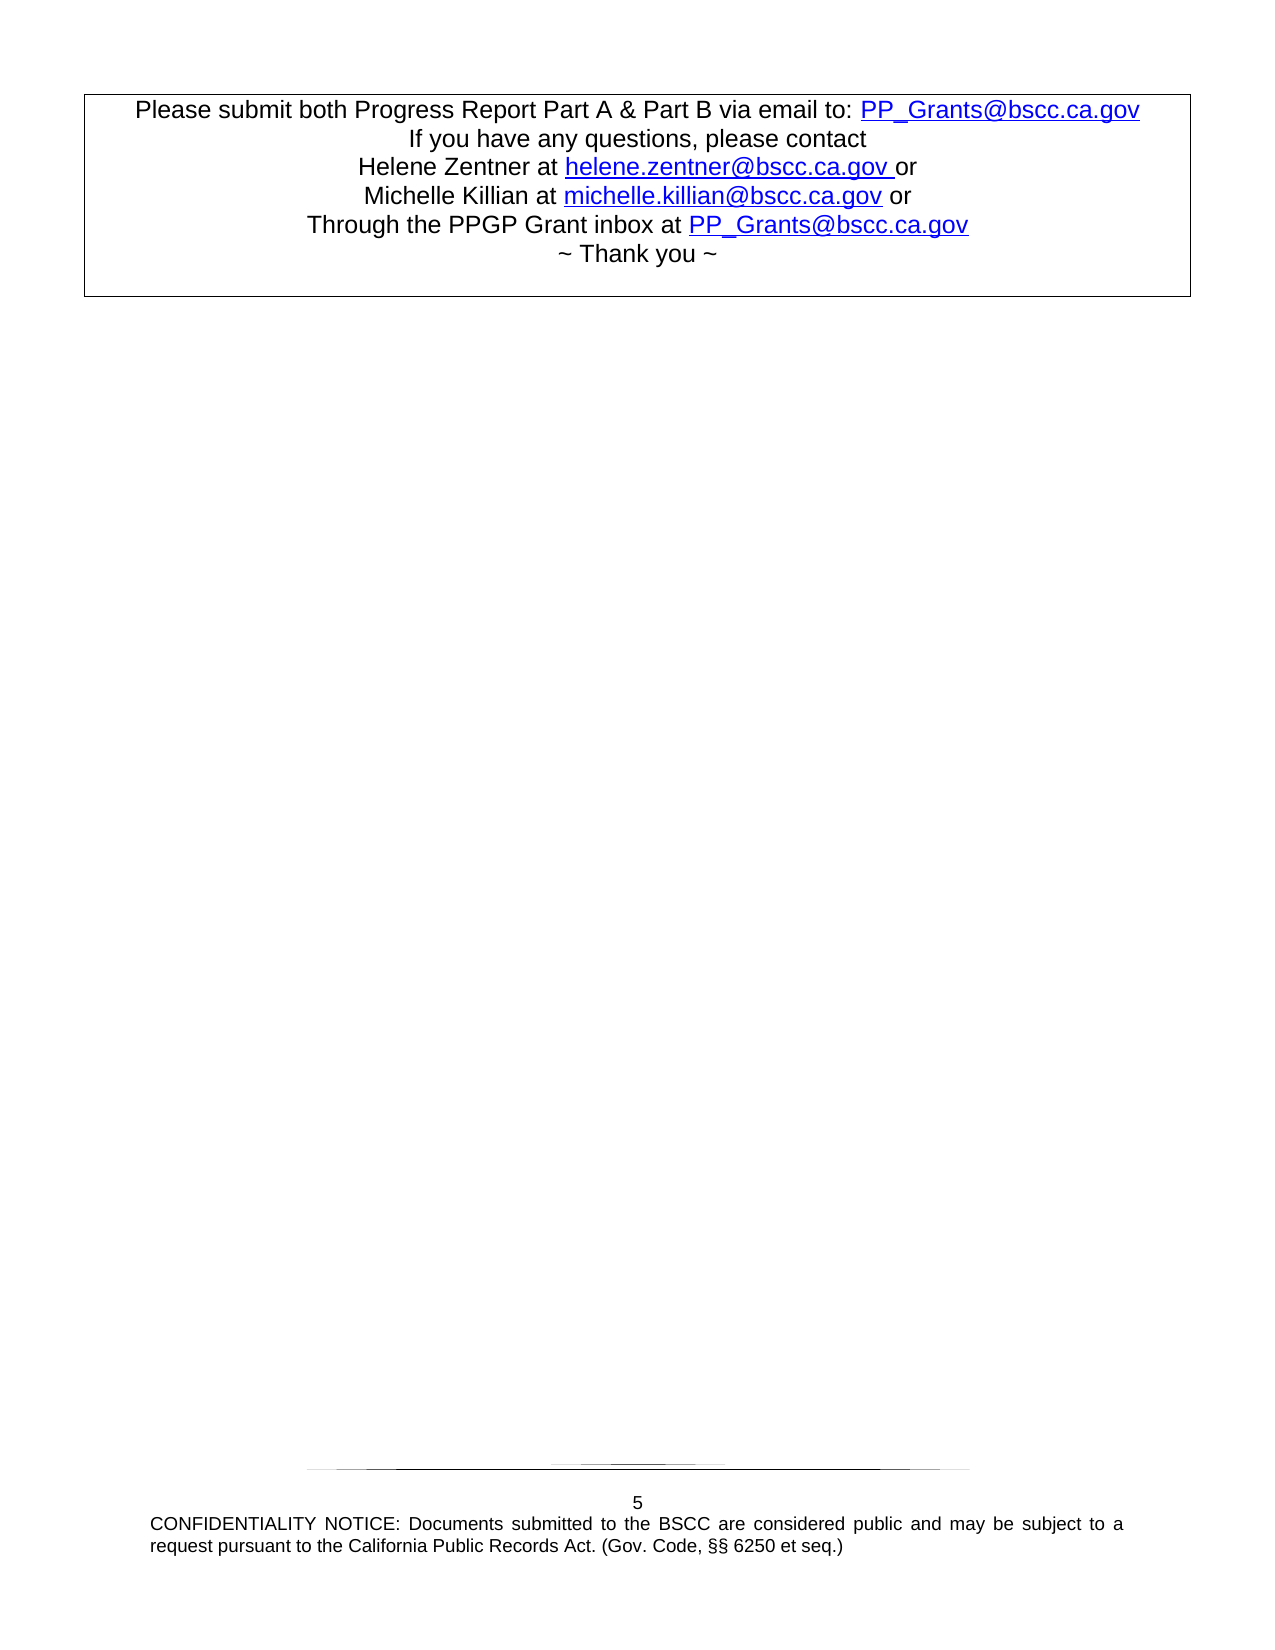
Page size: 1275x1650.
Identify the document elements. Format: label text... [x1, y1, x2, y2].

table_cell Please submit both Progress Report Part A & Part B via email to: PP_Grants@bscc.ca.gov If you have any questions, please contact Helene Zentner at helene.zentner@bscc.ca.gov or Michelle Killian at michelle.killian@bscc.ca.gov or Through the PPGP Grant inbox at PP_Grants@bscc.ca.gov ~ Thank you ~ [85, 95, 1190, 296]
